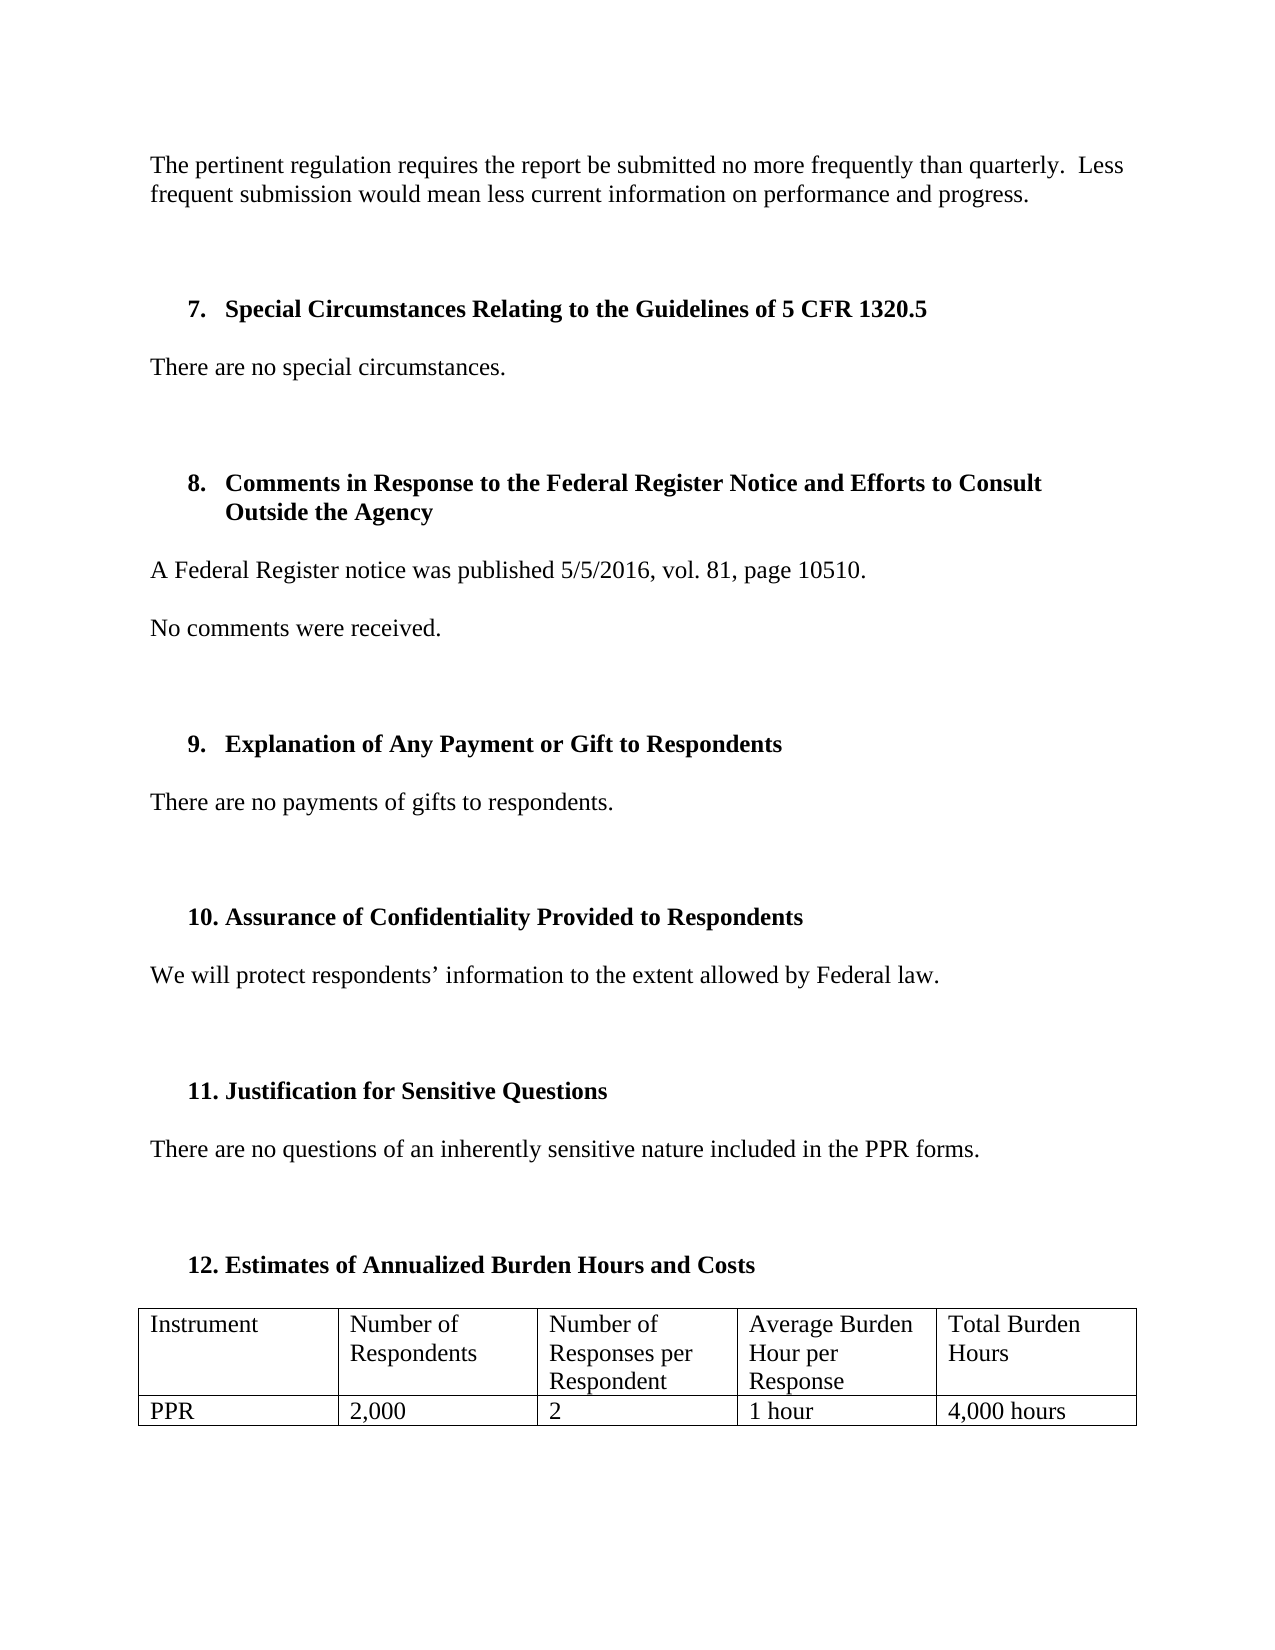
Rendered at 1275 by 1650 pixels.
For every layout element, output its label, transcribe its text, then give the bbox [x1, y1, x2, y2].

text We will protect respondents’ information to the extent allowed by Federal law. [150, 960, 1125, 989]
list Estimates of Annualized Burden Hours and Costs [187, 1250, 1125, 1279]
list Explanation of Any Payment or Gift to Respondents [187, 729, 1125, 757]
text There are no questions of an inherently sensitive nature included in the PPR forms. [150, 1134, 1125, 1163]
table_cell 4,000 hours [937, 1396, 1136, 1425]
list Special Circumstances Relating to the Guidelines of 5 CFR 1320.5 [150, 294, 1125, 323]
text A Federal Register notice was published 5/5/2016, vol. 81, page 10510. [150, 555, 1125, 584]
table_header Instrument [139, 1309, 338, 1395]
table_cell 1 hour [738, 1396, 936, 1425]
text The pertinent regulation requires the report be submitted no more frequently than quarterly. Less frequent submission would mean less current information on performance and progress. [150, 150, 1125, 207]
table_cell PPR [139, 1396, 338, 1425]
text No comments were received. [150, 613, 1125, 642]
list Justification for Sensitive Questions [187, 1076, 1125, 1105]
table_header Average Burden Hour per Response [738, 1309, 936, 1395]
list Assurance of Confidentiality Provided to Respondents [187, 902, 1125, 931]
list Comments in Response to the Federal Register Notice and Efforts to Consult Outside the Agency [187, 468, 1125, 526]
text There are no payments of gifts to respondents. [150, 787, 1125, 815]
table_cell 2 [538, 1396, 737, 1425]
table_header Total Burden Hours [937, 1309, 1136, 1395]
text There are no special circumstances. [150, 352, 1125, 381]
table_header Number of Responses per Respondent [538, 1309, 737, 1395]
table_header Number of Respondents [339, 1309, 537, 1395]
table_cell 2,000 [339, 1396, 537, 1425]
